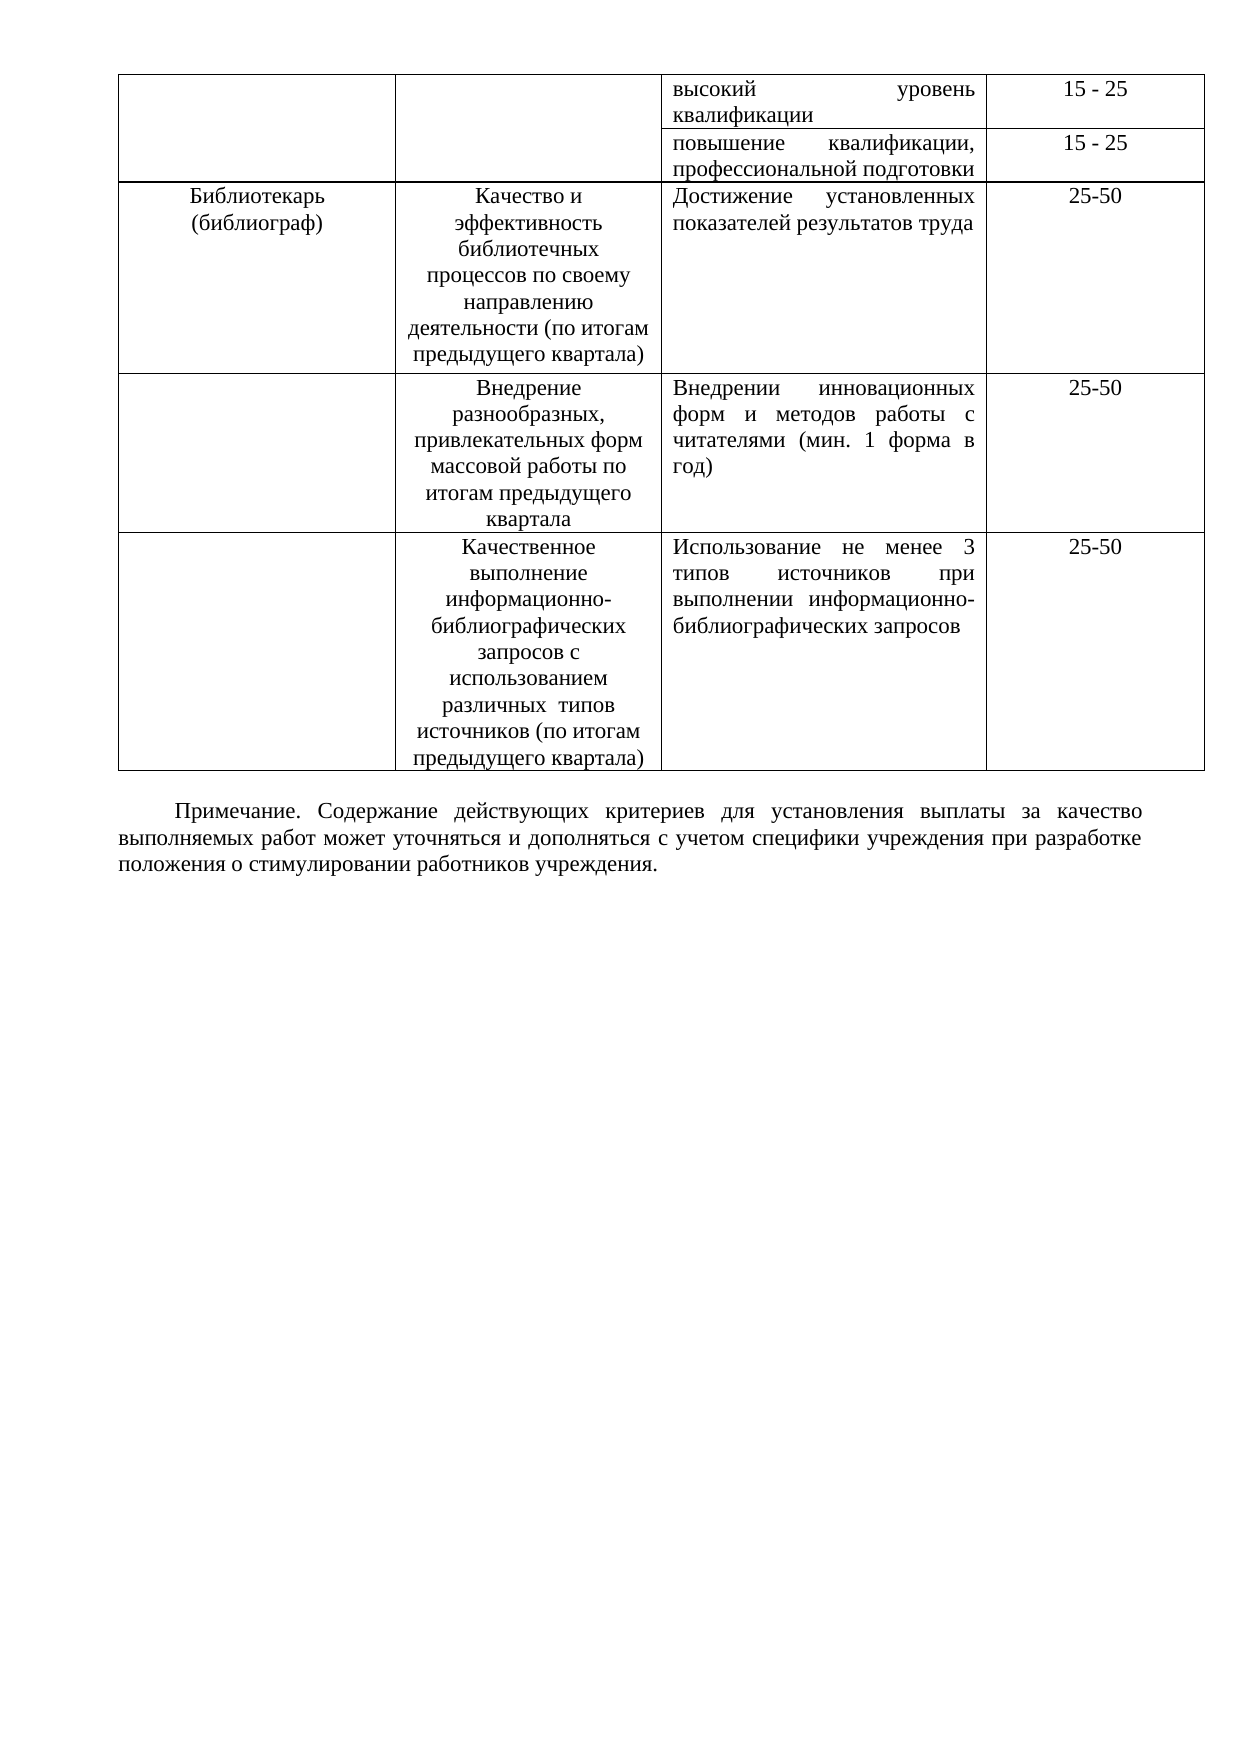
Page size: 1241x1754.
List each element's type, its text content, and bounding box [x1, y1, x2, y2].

table_cell высокий уровень квалификации [662, 75, 986, 128]
table_cell [119, 374, 395, 532]
table_cell Внедрении инновационных форм и методов работы с читателями (мин. 1 форма в год) [662, 374, 986, 532]
table_cell 25-50 [987, 183, 1204, 372]
table_cell Качество и эффективность библиотечных процессов по своему направлению деятельности (по итогам предыдущего квартала) [396, 183, 661, 372]
table_cell Внедрение разнообразных, привлекательных форм массовой работы по итогам предыдущего квартала [396, 374, 661, 532]
table_cell [119, 533, 395, 770]
table_cell 25-50 [987, 533, 1204, 770]
table_cell Качественное выполнение информационно-библиографических запросов с использованием различных типов источников (по итогам предыдущего квартала) [396, 533, 661, 770]
table_cell Библиотекарь (библиограф) [119, 183, 395, 372]
table_cell 15 - 25 [987, 129, 1204, 181]
table_cell 15 - 25 [987, 75, 1204, 128]
table_cell 25-50 [987, 374, 1204, 532]
table_cell повышение квалификации, профессиональной подготовки [662, 129, 986, 181]
table_cell Достижение установленных показателей результатов труда [662, 183, 986, 372]
table_cell Использование не менее 3 типов источников при выполнении информационно-библиографических запросов [662, 533, 986, 770]
text Примечание. Содержание действующих критериев для установления выплаты за качество выполняемых работ может уточняться и дополняться с учетом специфики учреждения при разработке положения о стимулировании работников учреждения. [118, 797, 1144, 876]
